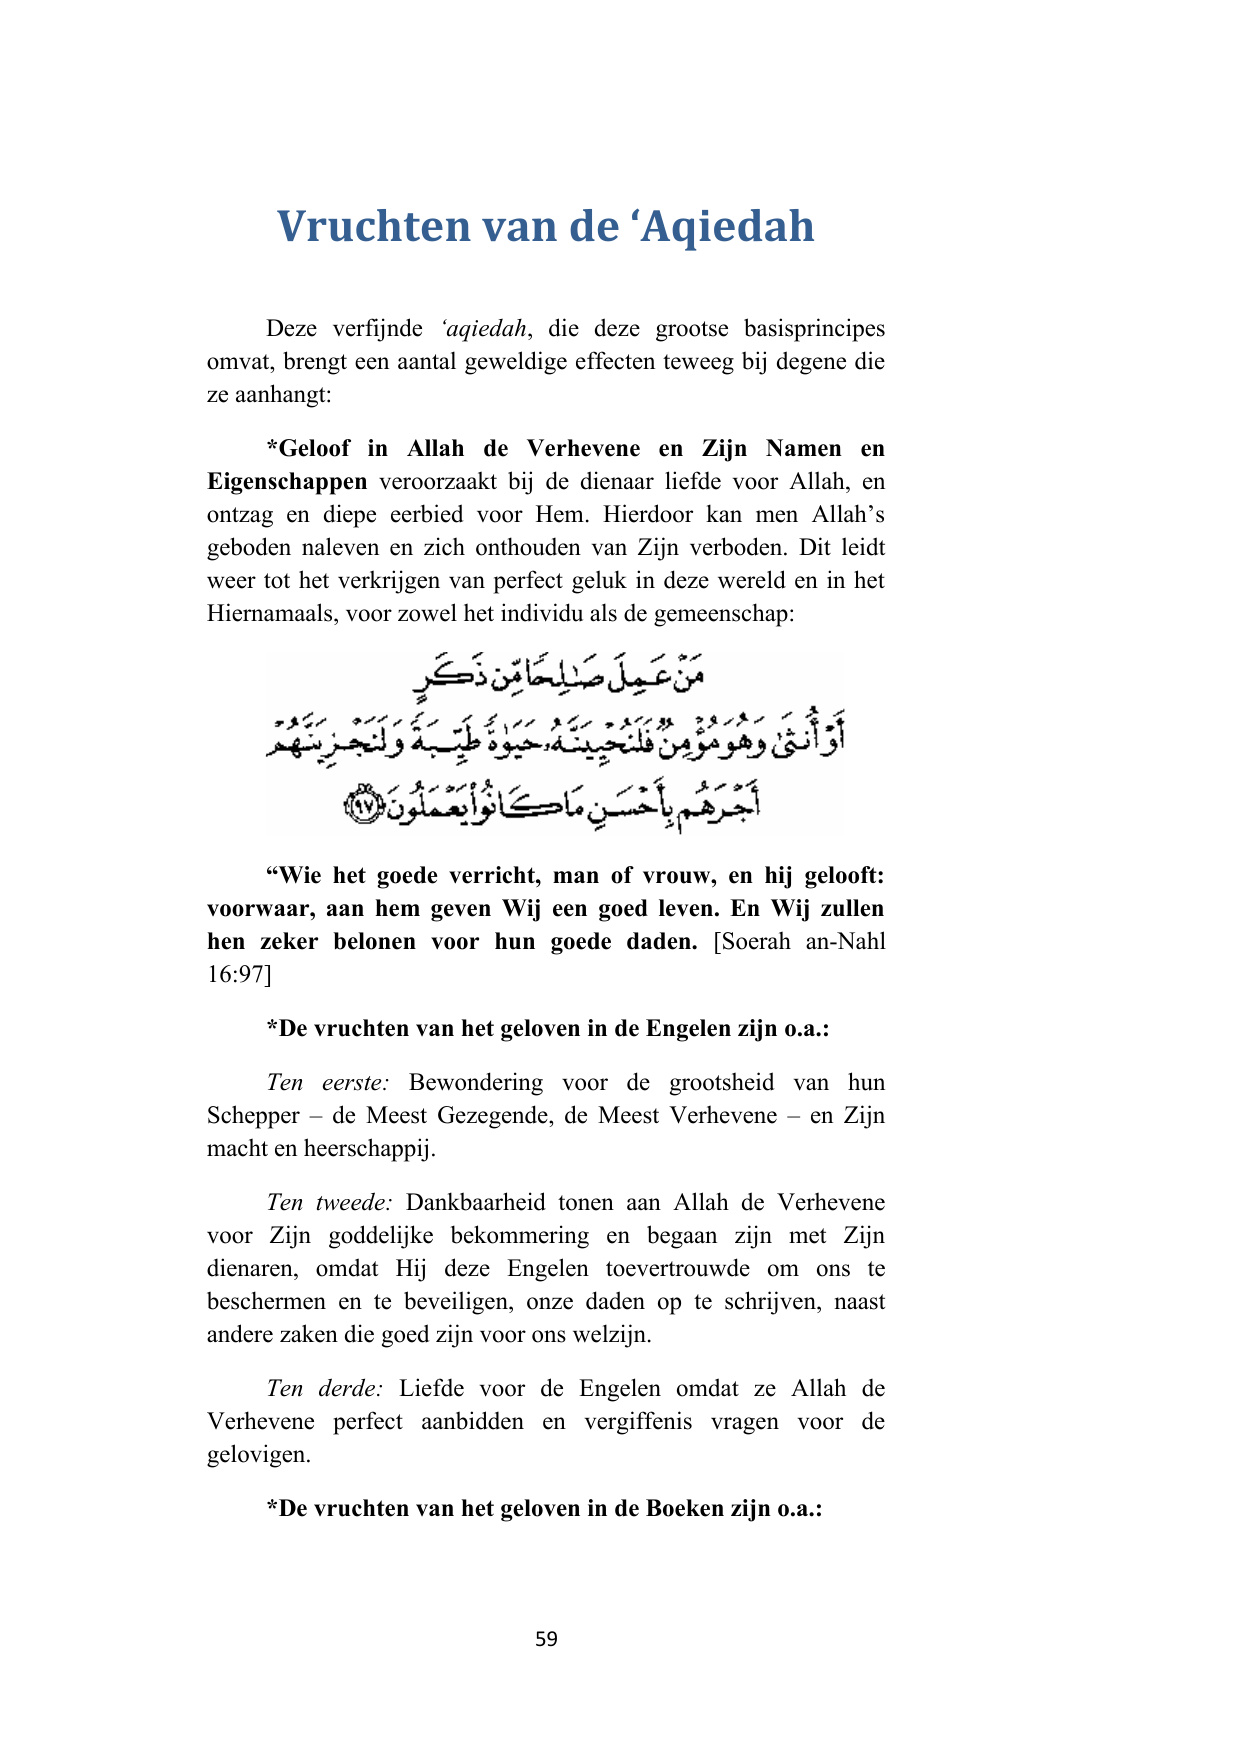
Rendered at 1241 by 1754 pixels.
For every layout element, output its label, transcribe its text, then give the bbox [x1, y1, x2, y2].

text “Wie het goede verricht, man of vrouw, en hij gelooft: voorwaar, aan hem geven Wij een goed leven. En Wij zullen hen zeker belonen voor hun goede daden. [Soerah an-Nahl 16:97] [207, 860, 886, 988]
text Deze verfijnde ‘aqiedah, die deze grootse basisprincipes omvat, brengt een aantal geweldige effecten teweeg bij degene die ze aanhangt: [207, 313, 886, 408]
text Ten derde: Liefde voor de Engelen omdat ze Allah de Verhevene perfect aanbidden en vergiffenis vragen voor de gelovigen. [207, 1373, 886, 1468]
picture [265, 652, 845, 836]
text *Geloof in Allah de Verhevene en Zijn Namen en Eigenschappen veroorzaakt bij de dienaar liefde voor Allah, en ontzag en diepe eerbied voor Hem. Hierdoor kan men Allah’s geboden naleven en zich onthouden van Zijn verboden. Dit leidt weer tot het verkrijgen van perfect geluk in deze wereld en in het Hiernamaals, voor zowel het individu als de gemeenschap: [207, 433, 886, 627]
subtitle Vruchten van de ‘Aqiedah [148, 198, 945, 251]
text *De vruchten van het geloven in de Boeken zijn o.a.: [207, 1493, 886, 1522]
text Ten eerste: Bewondering voor de grootsheid van hun Schepper – de Meest Gezegende, de Meest Verhevene – en Zijn macht en heerschappij. [207, 1067, 886, 1162]
text Ten tweede: Dankbaarheid tonen aan Allah de Verhevene voor Zijn goddelijke bekommering en begaan zijn met Zijn dienaren, omdat Hij deze Engelen toevertrouwde om ons te beschermen en te beveiligen, onze daden op te schrijven, naast andere zaken die goed zijn voor ons welzijn. [207, 1187, 886, 1348]
text *De vruchten van het geloven in de Engelen zijn o.a.: [207, 1013, 886, 1042]
